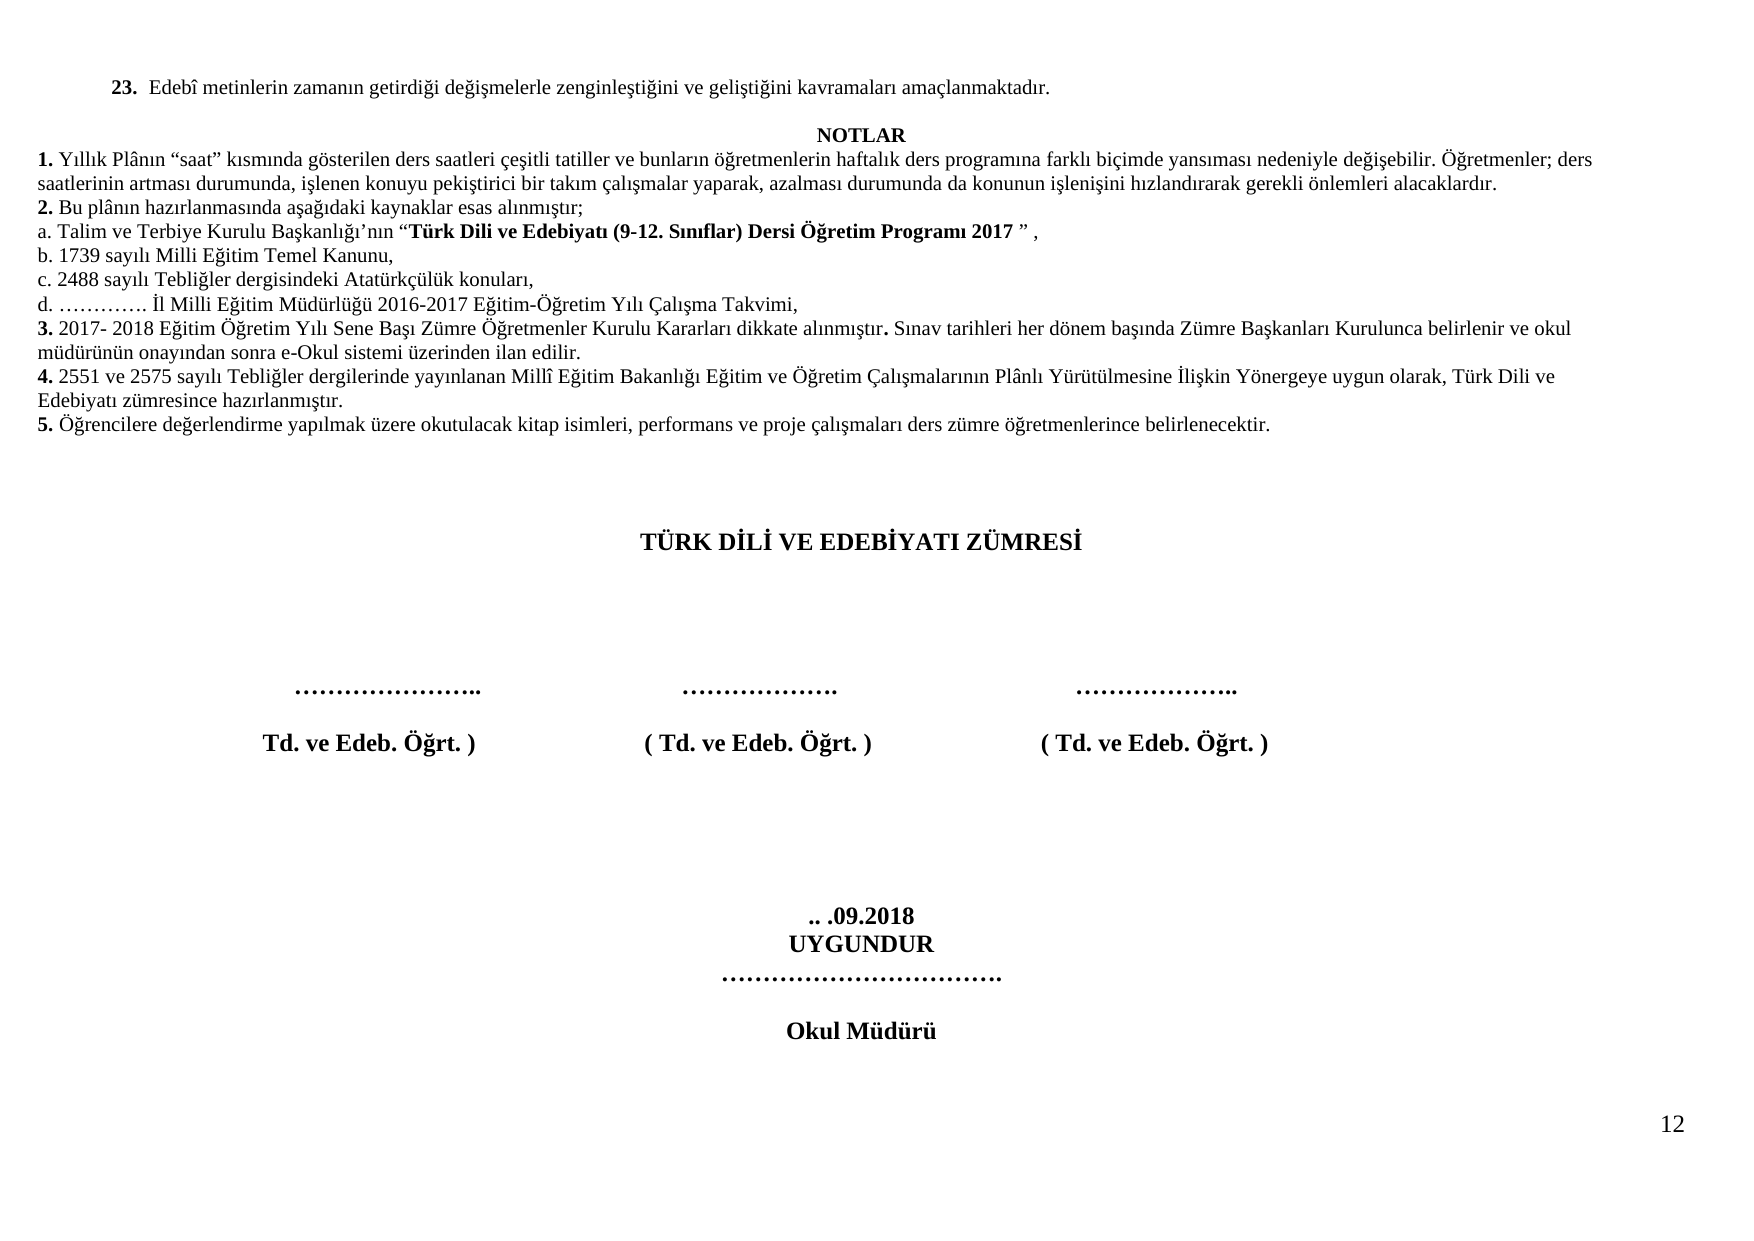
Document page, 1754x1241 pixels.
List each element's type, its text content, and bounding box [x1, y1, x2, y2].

text Okul Müdürü [37, 1016, 1685, 1044]
text 5. Öğrencilere değerlendirme yapılmak üzere okutulacak kitap isimleri, performans ve proje çalışmaları ders zümre öğretmenlerince belirlenecektir. [37, 412, 1685, 436]
text a. Talim ve Terbiye Kurulu Başkanlığı’nın “Türk Dili ve Edebiyatı (9-12. Sınıflar) Dersi Öğretim Programı 2017 ” , b. 1739 sayılı Milli Eğitim Temel Kanunu, [37, 219, 1685, 267]
text ………………….. ………………. ……………….. [37, 671, 1685, 699]
text Td. ve Edeb. Öğrt. ) ( Td. ve Edeb. Öğrt. ) ( Td. ve Edeb. Öğrt. ) [37, 728, 1685, 757]
text 3. 2017- 2018 Eğitim Öğretim Yılı Sene Başı Zümre Öğretmenler Kurulu Kararları dikkate alınmıştır. Sınav tarihleri her dönem başında Zümre Başkanları Kurulunca belirlenir ve okul müdürünün onayından sonra e-Okul sistemi üzerinden ilan edilir. [37, 316, 1632, 364]
text ……………………………. [37, 958, 1685, 987]
text c. 2488 sayılı Tebliğler dergisindeki Atatürkçülük konuları, [37, 267, 1685, 291]
text NOTLAR [37, 123, 1685, 147]
list Edebî metinlerin zamanın getirdiği değişmelerle zenginleştiğini ve geliştiğini kavramaları amaçlanmaktadır. [111, 75, 1685, 99]
text .. .09.2018 [37, 901, 1685, 929]
text TÜRK DİLİ VE EDEBİYATI ZÜMRESİ [37, 527, 1685, 556]
text 4. 2551 ve 2575 sayılı Tebliğler dergilerinde yayınlanan Millî Eğitim Bakanlığı Eğitim ve Öğretim Çalışmalarının Plânlı Yürütülmesine İlişkin Yönergeye uygun olarak, Türk Dili ve Edebiyatı zümresince hazırlanmıştır. [37, 364, 1632, 412]
text 1. Yıllık Plânın “saat” kısmında gösterilen ders saatleri çeşitli tatiller ve bunların öğretmenlerin haftalık ders programına farklı biçimde yansıması nedeniyle değişebilir. Öğretmenler; ders saatlerinin artması durumunda, işlenen konuyu pekiştirici bir takım çalışmalar yaparak, azalması durumunda da konunun işlenişini hızlandırarak gerekli önlemleri alacaklardır. 2. Bu plânın hazırlanmasında aşağıdaki kaynaklar esas alınmıştır; [37, 147, 1685, 219]
text d. …………. İl Milli Eğitim Müdürlüğü 2016-2017 Eğitim-Öğretim Yılı Çalışma Takvimi, [37, 291, 1632, 316]
text UYGUNDUR [37, 929, 1685, 958]
